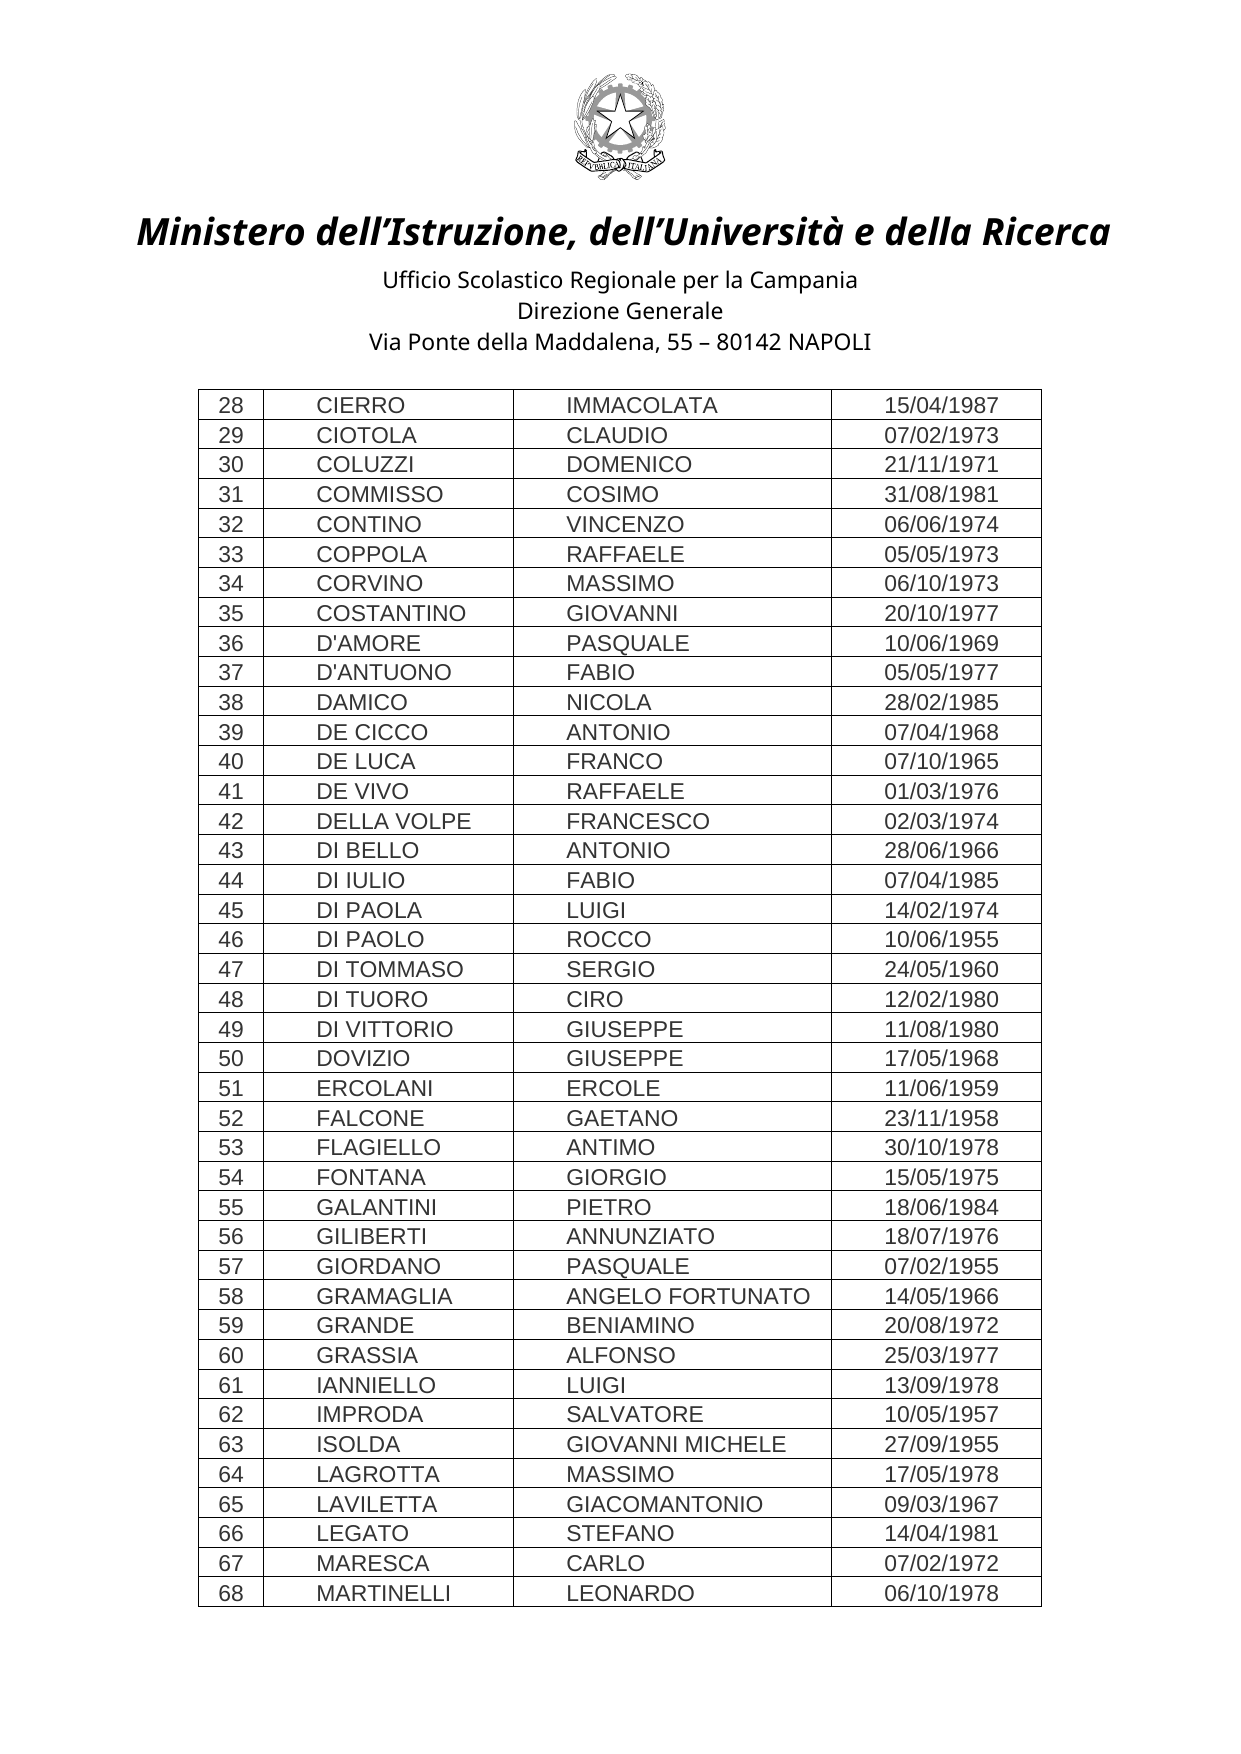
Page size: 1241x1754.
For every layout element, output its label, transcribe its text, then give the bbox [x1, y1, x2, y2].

table_cell COSIMO [514, 479, 831, 507]
table_cell LEGATO [264, 1518, 513, 1547]
table_cell CIRO [514, 984, 831, 1012]
table_cell 29 [199, 420, 263, 448]
table_cell GIOVANNI [514, 598, 831, 626]
table_cell DE CICCO [264, 716, 513, 745]
table_cell 42 [199, 805, 263, 834]
table_cell COMMISSO [264, 479, 513, 507]
table_cell FONTANA [264, 1162, 513, 1190]
table_cell GIUSEPPE [514, 1043, 831, 1072]
table_cell FLAGIELLO [264, 1132, 513, 1161]
table_cell 10/06/1969 [832, 627, 1041, 656]
table_cell 47 [199, 954, 263, 982]
table_cell DE VIVO [264, 776, 513, 804]
table_cell CONTINO [264, 509, 513, 537]
table_cell 48 [199, 984, 263, 1012]
table_cell 30/10/1978 [832, 1132, 1041, 1161]
table_cell 45 [199, 895, 263, 923]
table_cell IANNIELLO [264, 1370, 513, 1398]
table_cell DI TUORO [264, 984, 513, 1012]
table_cell 09/03/1967 [832, 1488, 1041, 1517]
table_cell 07/04/1968 [832, 716, 1041, 745]
table_cell 31 [199, 479, 263, 507]
table_cell NICOLA [514, 687, 831, 715]
table_cell 17/05/1978 [832, 1459, 1041, 1487]
table_cell 37 [199, 657, 263, 686]
table_cell 62 [199, 1399, 263, 1428]
table_cell LUIGI [514, 895, 831, 923]
table_cell 33 [199, 538, 263, 567]
table_cell 10/06/1955 [832, 924, 1041, 953]
table_cell GRANDE [264, 1310, 513, 1339]
table_cell DAMICO [264, 687, 513, 715]
table_cell ANGELO FORTUNATO [514, 1280, 831, 1309]
table_cell 50 [199, 1043, 263, 1072]
table_cell DOMENICO [514, 449, 831, 478]
table_cell 18/06/1984 [832, 1191, 1041, 1220]
table_cell 14/04/1981 [832, 1518, 1041, 1547]
table_cell COSTANTINO [264, 598, 513, 626]
table_cell ANNUNZIATO [514, 1221, 831, 1250]
table_cell 60 [199, 1340, 263, 1368]
table_cell 27/09/1955 [832, 1429, 1041, 1457]
table_cell GRAMAGLIA [264, 1280, 513, 1309]
table_cell COLUZZI [264, 449, 513, 478]
table_cell CIERRO [264, 390, 513, 418]
table_cell 05/05/1973 [832, 538, 1041, 567]
table_cell 28 [199, 390, 263, 418]
table_cell 44 [199, 865, 263, 893]
table_cell DI BELLO [264, 835, 513, 864]
table_cell 53 [199, 1132, 263, 1161]
table_cell 06/06/1974 [832, 509, 1041, 537]
table_cell MASSIMO [514, 568, 831, 597]
table_cell SERGIO [514, 954, 831, 982]
table_cell 15/04/1987 [832, 390, 1041, 418]
table_cell 51 [199, 1073, 263, 1101]
table_cell BENIAMINO [514, 1310, 831, 1339]
table_cell 65 [199, 1488, 263, 1517]
table_cell 11/08/1980 [832, 1013, 1041, 1042]
table_cell LAVILETTA [264, 1488, 513, 1517]
table_cell FABIO [514, 865, 831, 893]
table_cell 68 [199, 1577, 263, 1606]
table_cell 36 [199, 627, 263, 656]
table_cell LEONARDO [514, 1577, 831, 1606]
table_cell 66 [199, 1518, 263, 1547]
table_cell 31/08/1981 [832, 479, 1041, 507]
table_cell 38 [199, 687, 263, 715]
table_cell CIOTOLA [264, 420, 513, 448]
table_cell 15/05/1975 [832, 1162, 1041, 1190]
table_cell 14/02/1974 [832, 895, 1041, 923]
table_cell 30 [199, 449, 263, 478]
table_cell MARESCA [264, 1548, 513, 1576]
table_cell 10/05/1957 [832, 1399, 1041, 1428]
table_cell LUIGI [514, 1370, 831, 1398]
table_cell 06/10/1978 [832, 1577, 1041, 1606]
table_cell ERCOLANI [264, 1073, 513, 1101]
table_cell GIUSEPPE [514, 1013, 831, 1042]
table_cell DI TOMMASO [264, 954, 513, 982]
table_cell 32 [199, 509, 263, 537]
table_cell GIACOMANTONIO [514, 1488, 831, 1517]
table_cell DI IULIO [264, 865, 513, 893]
table_cell DI PAOLO [264, 924, 513, 953]
table_cell 28/02/1985 [832, 687, 1041, 715]
table_cell IMMACOLATA [514, 390, 831, 418]
table_cell 64 [199, 1459, 263, 1487]
table_cell 24/05/1960 [832, 954, 1041, 982]
table_cell 07/02/1973 [832, 420, 1041, 448]
table_cell 54 [199, 1162, 263, 1190]
table_cell 11/06/1959 [832, 1073, 1041, 1101]
table_cell 63 [199, 1429, 263, 1457]
table_cell 07/02/1955 [832, 1251, 1041, 1279]
table_cell FRANCO [514, 746, 831, 775]
table_cell 20/08/1972 [832, 1310, 1041, 1339]
table_cell 05/05/1977 [832, 657, 1041, 686]
table_cell 55 [199, 1191, 263, 1220]
table_cell 20/10/1977 [832, 598, 1041, 626]
table_cell 07/10/1965 [832, 746, 1041, 775]
table_cell 46 [199, 924, 263, 953]
table_cell 18/07/1976 [832, 1221, 1041, 1250]
table_cell DELLA VOLPE [264, 805, 513, 834]
table_cell ANTONIO [514, 716, 831, 745]
table_cell PIETRO [514, 1191, 831, 1220]
table_cell DI VITTORIO [264, 1013, 513, 1042]
table_cell ISOLDA [264, 1429, 513, 1457]
table_cell 39 [199, 716, 263, 745]
table_cell 67 [199, 1548, 263, 1576]
table_cell 14/05/1966 [832, 1280, 1041, 1309]
table_cell GILIBERTI [264, 1221, 513, 1250]
table_cell COPPOLA [264, 538, 513, 567]
table_cell 12/02/1980 [832, 984, 1041, 1012]
table_cell IMPRODA [264, 1399, 513, 1428]
table_cell LAGROTTA [264, 1459, 513, 1487]
table_cell ANTONIO [514, 835, 831, 864]
table_cell 61 [199, 1370, 263, 1398]
table_cell ALFONSO [514, 1340, 831, 1368]
table_cell CLAUDIO [514, 420, 831, 448]
table_cell 06/10/1973 [832, 568, 1041, 597]
table_cell GIORDANO [264, 1251, 513, 1279]
table_cell 07/02/1972 [832, 1548, 1041, 1576]
table_cell 58 [199, 1280, 263, 1309]
table_cell GALANTINI [264, 1191, 513, 1220]
table_cell 23/11/1958 [832, 1102, 1041, 1131]
table_cell ERCOLE [514, 1073, 831, 1101]
table_cell SALVATORE [514, 1399, 831, 1428]
table_cell 34 [199, 568, 263, 597]
table_cell 40 [199, 746, 263, 775]
table_cell GAETANO [514, 1102, 831, 1131]
table_cell STEFANO [514, 1518, 831, 1547]
table_cell MASSIMO [514, 1459, 831, 1487]
table_cell CORVINO [264, 568, 513, 597]
table_cell 25/03/1977 [832, 1340, 1041, 1368]
table_cell FALCONE [264, 1102, 513, 1131]
table_cell PASQUALE [514, 627, 831, 656]
table_cell ROCCO [514, 924, 831, 953]
table_cell 57 [199, 1251, 263, 1279]
table_cell 52 [199, 1102, 263, 1131]
table_cell 28/06/1966 [832, 835, 1041, 864]
table_cell DOVIZIO [264, 1043, 513, 1072]
table_cell ANTIMO [514, 1132, 831, 1161]
table_cell 35 [199, 598, 263, 626]
table_cell RAFFAELE [514, 776, 831, 804]
table_cell GIOVANNI MICHELE [514, 1429, 831, 1457]
table_cell PASQUALE [514, 1251, 831, 1279]
table_cell RAFFAELE [514, 538, 831, 567]
table_cell VINCENZO [514, 509, 831, 537]
table_cell 56 [199, 1221, 263, 1250]
table_cell 41 [199, 776, 263, 804]
table_cell 07/04/1985 [832, 865, 1041, 893]
table_cell 49 [199, 1013, 263, 1042]
table_cell MARTINELLI [264, 1577, 513, 1606]
table_cell GIORGIO [514, 1162, 831, 1190]
table_cell 01/03/1976 [832, 776, 1041, 804]
table_cell D'ANTUONO [264, 657, 513, 686]
table_cell 21/11/1971 [832, 449, 1041, 478]
table_cell 17/05/1968 [832, 1043, 1041, 1072]
table_cell 02/03/1974 [832, 805, 1041, 834]
table_cell DE LUCA [264, 746, 513, 775]
table_cell FRANCESCO [514, 805, 831, 834]
table_cell CARLO [514, 1548, 831, 1576]
table_cell 59 [199, 1310, 263, 1339]
table_cell DI PAOLA [264, 895, 513, 923]
table_cell FABIO [514, 657, 831, 686]
table_cell 13/09/1978 [832, 1370, 1041, 1398]
table_cell D'AMORE [264, 627, 513, 656]
table_cell 43 [199, 835, 263, 864]
table_cell GRASSIA [264, 1340, 513, 1368]
